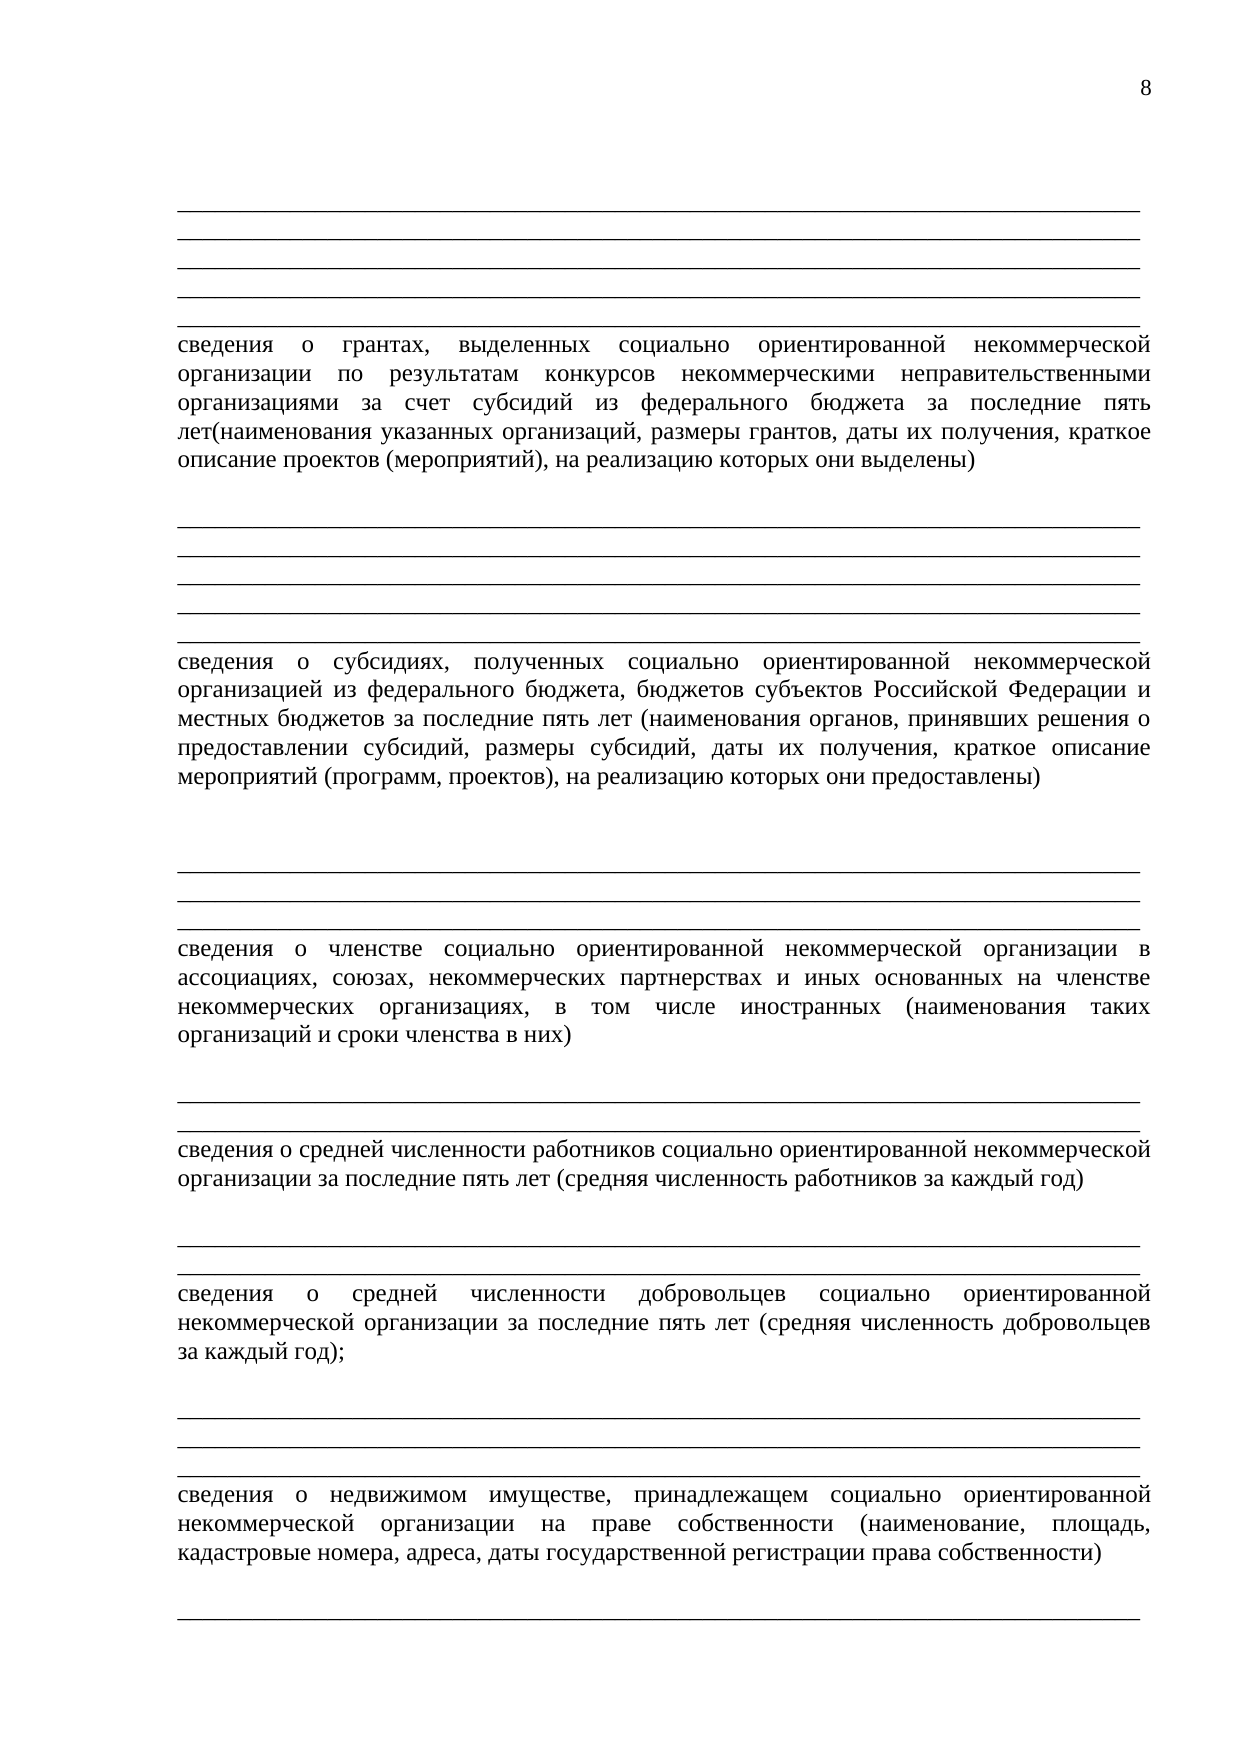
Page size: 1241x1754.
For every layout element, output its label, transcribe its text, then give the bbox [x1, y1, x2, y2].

text _____________________________________________________________________________ [177, 1451, 1152, 1479]
text _____________________________________________________________________________ [177, 588, 1152, 617]
text _____________________________________________________________________________ [177, 1393, 1152, 1422]
text сведения о недвижимом имуществе, принадлежащем социально ориентированной некоммерческой организации на праве собственности (наименование, площадь, кадастровые номера, адреса, даты государственной регистрации права собственности) [177, 1479, 1152, 1566]
text сведения о членстве социально ориентированной некоммерческой организации в ассоциациях, союзах, некоммерческих партнерствах и иных основанных на членстве некоммерческих организациях, в том числе иностранных (наименования таких организаций и сроки членства в них) [177, 933, 1152, 1048]
text _____________________________________________________________________________ _____________________________________________________________________________ сведения о средней численности добровольцев социально ориентированной некоммерческой организации за последние пять лет (средняя численность добровольцев за каждый год); [177, 1221, 1152, 1364]
text _____________________________________________________________________________ [177, 243, 1152, 272]
text _____________________________________________________________________________ [177, 617, 1152, 646]
text _____________________________________________________________________________ [177, 904, 1152, 933]
text _____________________________________________________________________________ [177, 502, 1152, 531]
text сведения о субсидиях, полученных социально ориентированной некоммерческой организацией из федерального бюджета, бюджетов субъектов Российской Федерации и местных бюджетов за последние пять лет (наименования органов, принявших решения о предоставлении субсидий, размеры субсидий, даты их получения, краткое описание мероприятий (программ, проектов), на реализацию которых они предоставлены) [177, 646, 1152, 789]
text _____________________________________________________________________________ [177, 272, 1152, 301]
text _____________________________________________________________________________ [177, 301, 1152, 329]
text _____________________________________________________________________________ [177, 559, 1152, 588]
text сведения о грантах, выделенных социально ориентированной некоммерческой организации по результатам конкурсов некоммерческими неправительственными организациями за счет субсидий из федерального бюджета за последние пять лет(наименования указанных организаций, размеры грантов, даты их получения, краткое описание проектов (мероприятий), на реализацию которых они выделены) [177, 329, 1152, 473]
text _____________________________________________________________________________ [177, 1422, 1152, 1451]
text _____________________________________________________________________________ [177, 531, 1152, 559]
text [177, 1594, 1152, 1623]
text _____________________________________________________________________________ [177, 214, 1152, 243]
text _____________________________________________________________________________ [177, 186, 1152, 214]
text сведения о средней численности работников социально ориентированной некоммерческой организации за последние пять лет (средняя численность работников за каждый год) [177, 1134, 1152, 1192]
